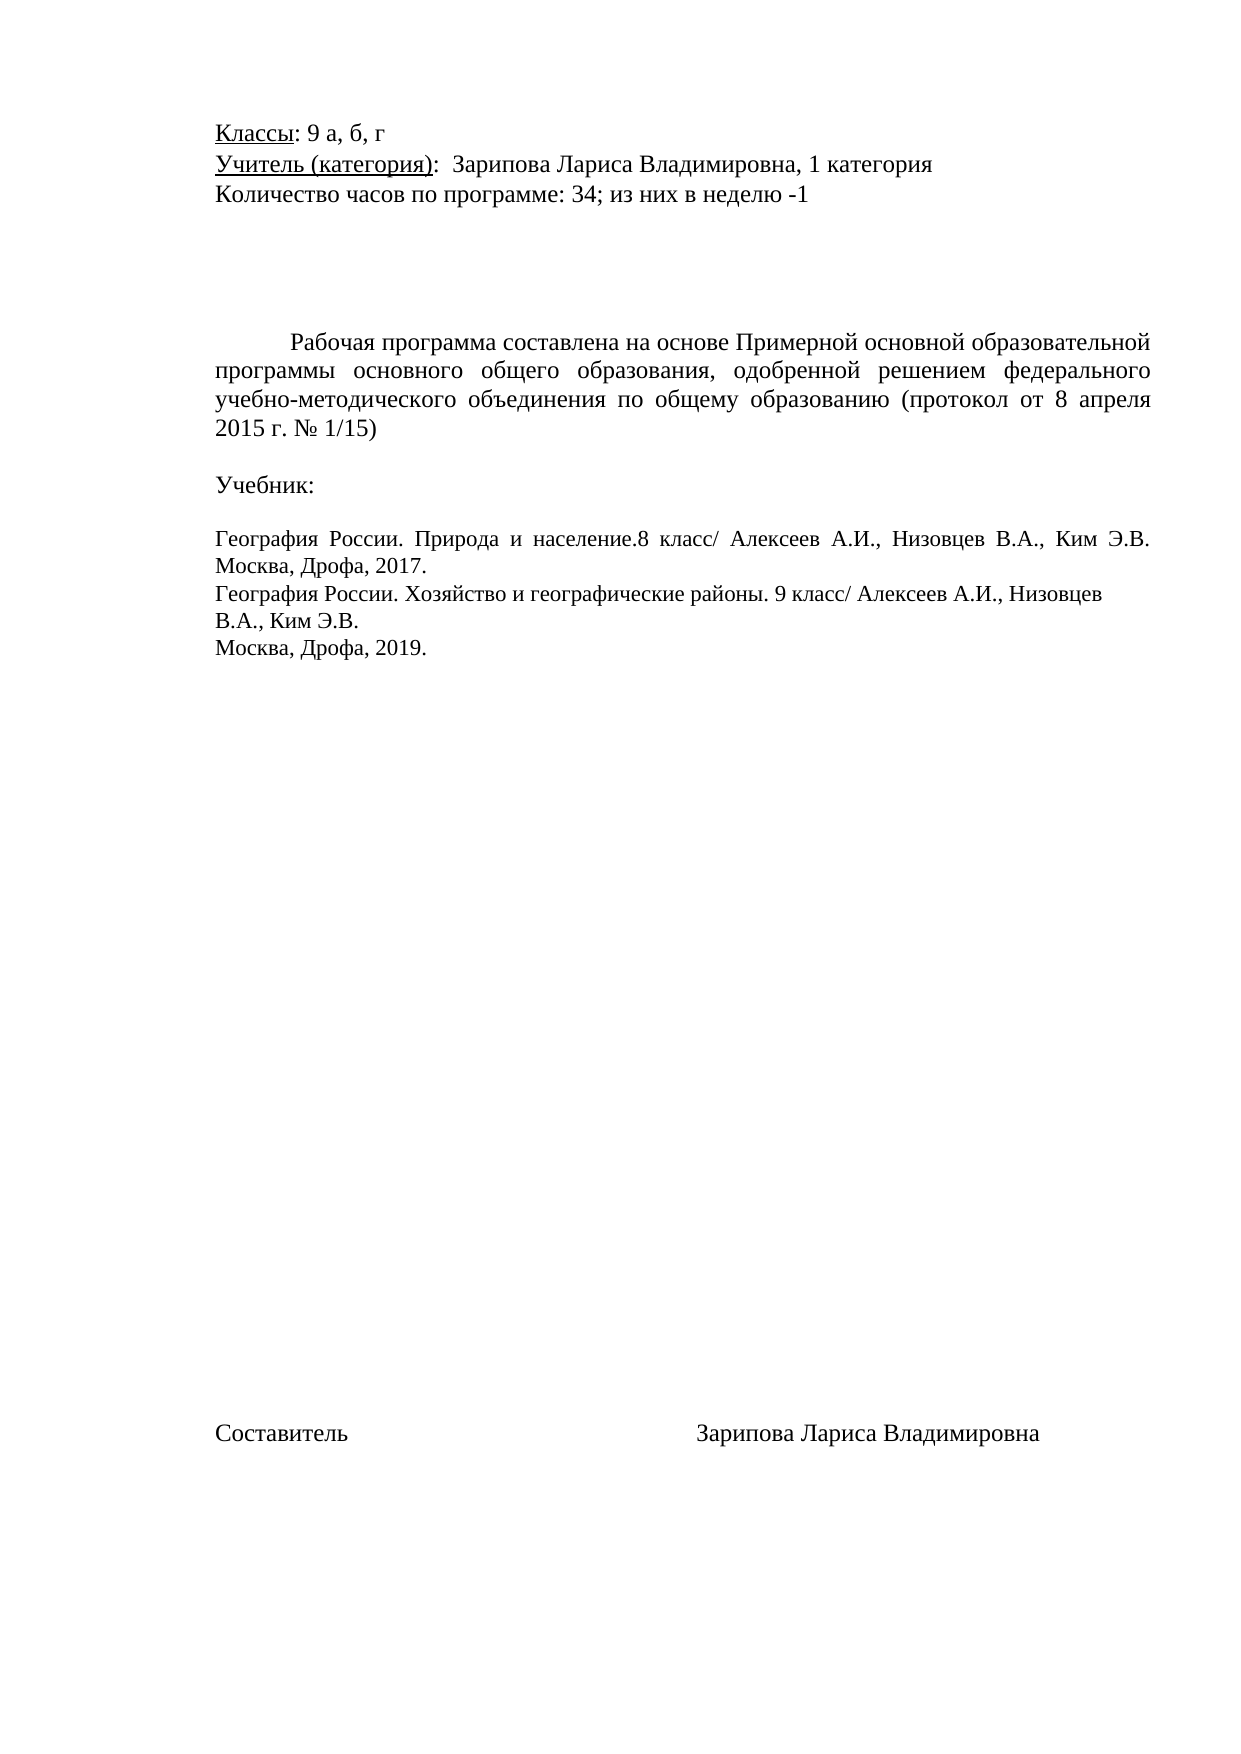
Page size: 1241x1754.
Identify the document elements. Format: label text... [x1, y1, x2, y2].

text Учебник: [215, 470, 1152, 499]
text Рабочая программа составлена на основе Примерной основной образовательной программы основного общего образования, одобренной решением федерального учебно-методического объединения по общему образованию (протокол от 8 апреля 2015 г. № 1/15) [215, 327, 1152, 442]
text Составитель Зарипова Лариса Владимировна [215, 1418, 1152, 1447]
text География России. Природа и население.8 класс/ Алексеев А.И., Низовцев В.А., Ким Э.В. Москва, Дрофа, 2017. [215, 526, 1152, 579]
text Классы: 9 а, б, г [215, 118, 1152, 147]
text Учитель (категория): Зарипова Лариса Владимировна, 1 категория [215, 149, 1152, 178]
text География России. Хозяйство и географические районы. 9 класс/ Алексеев А.И., Низовцев В.А., Ким Э.В. Москва, Дрофа, 2019. [215, 580, 1152, 660]
text Количество часов по программе: 34; из них в неделю -1 [215, 179, 1152, 207]
